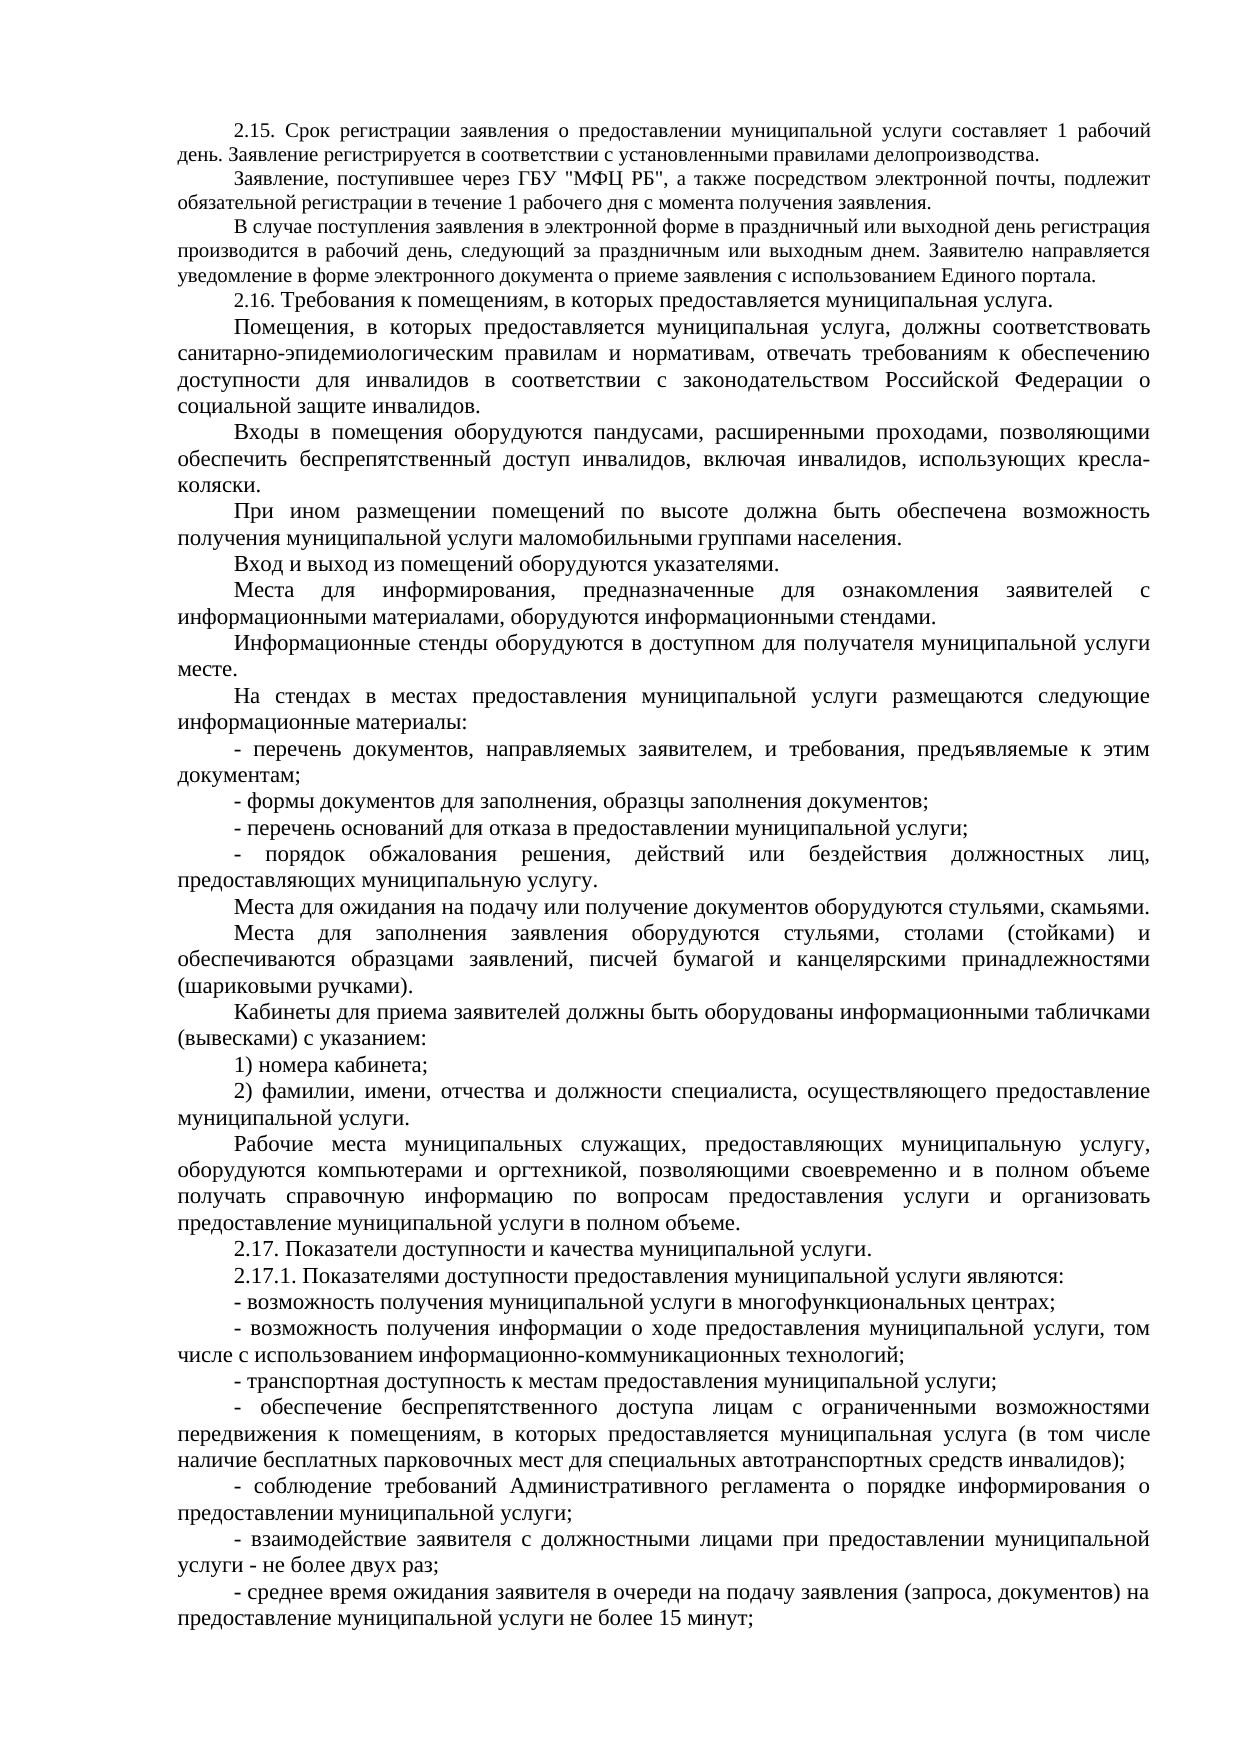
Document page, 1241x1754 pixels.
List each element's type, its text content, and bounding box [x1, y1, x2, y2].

text - среднее время ожидания заявителя в очереди на подачу заявления (запроса, документов) на предоставление муниципальной услуги не более 15 минут; [177, 1578, 1152, 1631]
text При ином размещении помещений по высоте должна быть обеспечена возможность получения муниципальной услуги маломобильными группами населения. [177, 497, 1152, 550]
text Помещения, в которых предоставляется муниципальная услуга, должны соответствовать санитарно-эпидемиологическим правилам и нормативам, отвечать требованиям к обеспечению доступности для инвалидов в соответствии с законодательством Российской Федерации о социальной защите инвалидов. [177, 313, 1152, 418]
text - транспортная доступность к местам предоставления муниципальной услуги; [177, 1367, 1152, 1393]
text - взаимодействие заявителя с должностными лицами при предоставлении муниципальной услуги - не более двух раз; [177, 1525, 1152, 1578]
text 2.17. Показатели доступности и качества муниципальной услуги. [177, 1235, 1152, 1262]
text На стендах в местах предоставления муниципальной услуги размещаются следующие информационные материалы: [177, 682, 1152, 734]
text - возможность получения информации о ходе предоставления муниципальной услуги, том числе с использованием информационно-коммуникационных технологий; [177, 1314, 1152, 1367]
text - соблюдение требований Административного регламента о порядке информирования о предоставлении муниципальной услуги; [177, 1472, 1152, 1525]
text 1) номера кабинета; [177, 1051, 1152, 1077]
text 2) фамилии, имени, отчества и должности специалиста, осуществляющего предоставление муниципальной услуги. [177, 1077, 1152, 1130]
text - перечень документов, направляемых заявителем, и требования, предъявляемые к этим документам; [177, 734, 1152, 787]
text - обеспечение беспрепятственного доступа лицам с ограниченными возможностями передвижения к помещениям, в которых предоставляется муниципальная услуга (в том числе наличие бесплатных парковочных мест для специальных автотранспортных средств инвалидов); [177, 1393, 1152, 1472]
text 2.15. Срок регистрации заявления о предоставлении муниципальной услуги составляет 1 рабочий день. Заявление регистрируется в соответствии с установленными правилами делопроизводства. [177, 118, 1152, 166]
text Места для информирования, предназначенные для ознакомления заявителей с информационными материалами, оборудуются информационными стендами. [177, 576, 1152, 629]
text - возможность получения муниципальной услуги в многофункциональных центрах; [177, 1288, 1152, 1314]
text Места для заполнения заявления оборудуются стульями, столами (стойками) и обеспечиваются образцами заявлений, писчей бумагой и канцелярскими принадлежностями (шариковыми ручками). [177, 919, 1152, 998]
text Места для ожидания на подачу или получение документов оборудуются стульями, скамьями. [177, 893, 1152, 919]
text В случае поступления заявления в электронной форме в праздничный или выходной день регистрация производится в рабочий день, следующий за праздничным или выходным днем. Заявителю направляется уведомление в форме электронного документа о приеме заявления с использованием Единого портала. [177, 214, 1152, 287]
text - перечень оснований для отказа в предоставлении муниципальной услуги; [177, 814, 1152, 840]
text Кабинеты для приема заявителей должны быть оборудованы информационными табличками (вывесками) с указанием: [177, 998, 1152, 1051]
text - формы документов для заполнения, образцы заполнения документов; [177, 787, 1152, 814]
text Заявление, поступившее через ГБУ "МФЦ РБ", а также посредством электронной почты, подлежит обязательной регистрации в течение 1 рабочего дня с момента получения заявления. [177, 166, 1152, 214]
text Рабочие места муниципальных служащих, предоставляющих муниципальную услугу, оборудуются компьютерами и оргтехникой, позволяющими своевременно и в полном объеме получать справочную информацию по вопросам предоставления услуги и организовать предоставление муниципальной услуги в полном объеме. [177, 1130, 1152, 1235]
text - порядок обжалования решения, действий или бездействия должностных лиц, предоставляющих муниципальную услугу. [177, 840, 1152, 893]
text 2.17.1. Показателями доступности предоставления муниципальной услуги являются: [177, 1262, 1152, 1288]
text Информационные стенды оборудуются в доступном для получателя муниципальной услуги месте. [177, 629, 1152, 682]
text Вход и выход из помещений оборудуются указателями. [177, 550, 1152, 576]
text Входы в помещения оборудуются пандусами, расширенными проходами, позволяющими обеспечить беспрепятственный доступ инвалидов, включая инвалидов, использующих кресла-коляски. [177, 418, 1152, 497]
text 2.16. Требования к помещениям, в которых предоставляется муниципальная услуга. [177, 287, 1152, 313]
